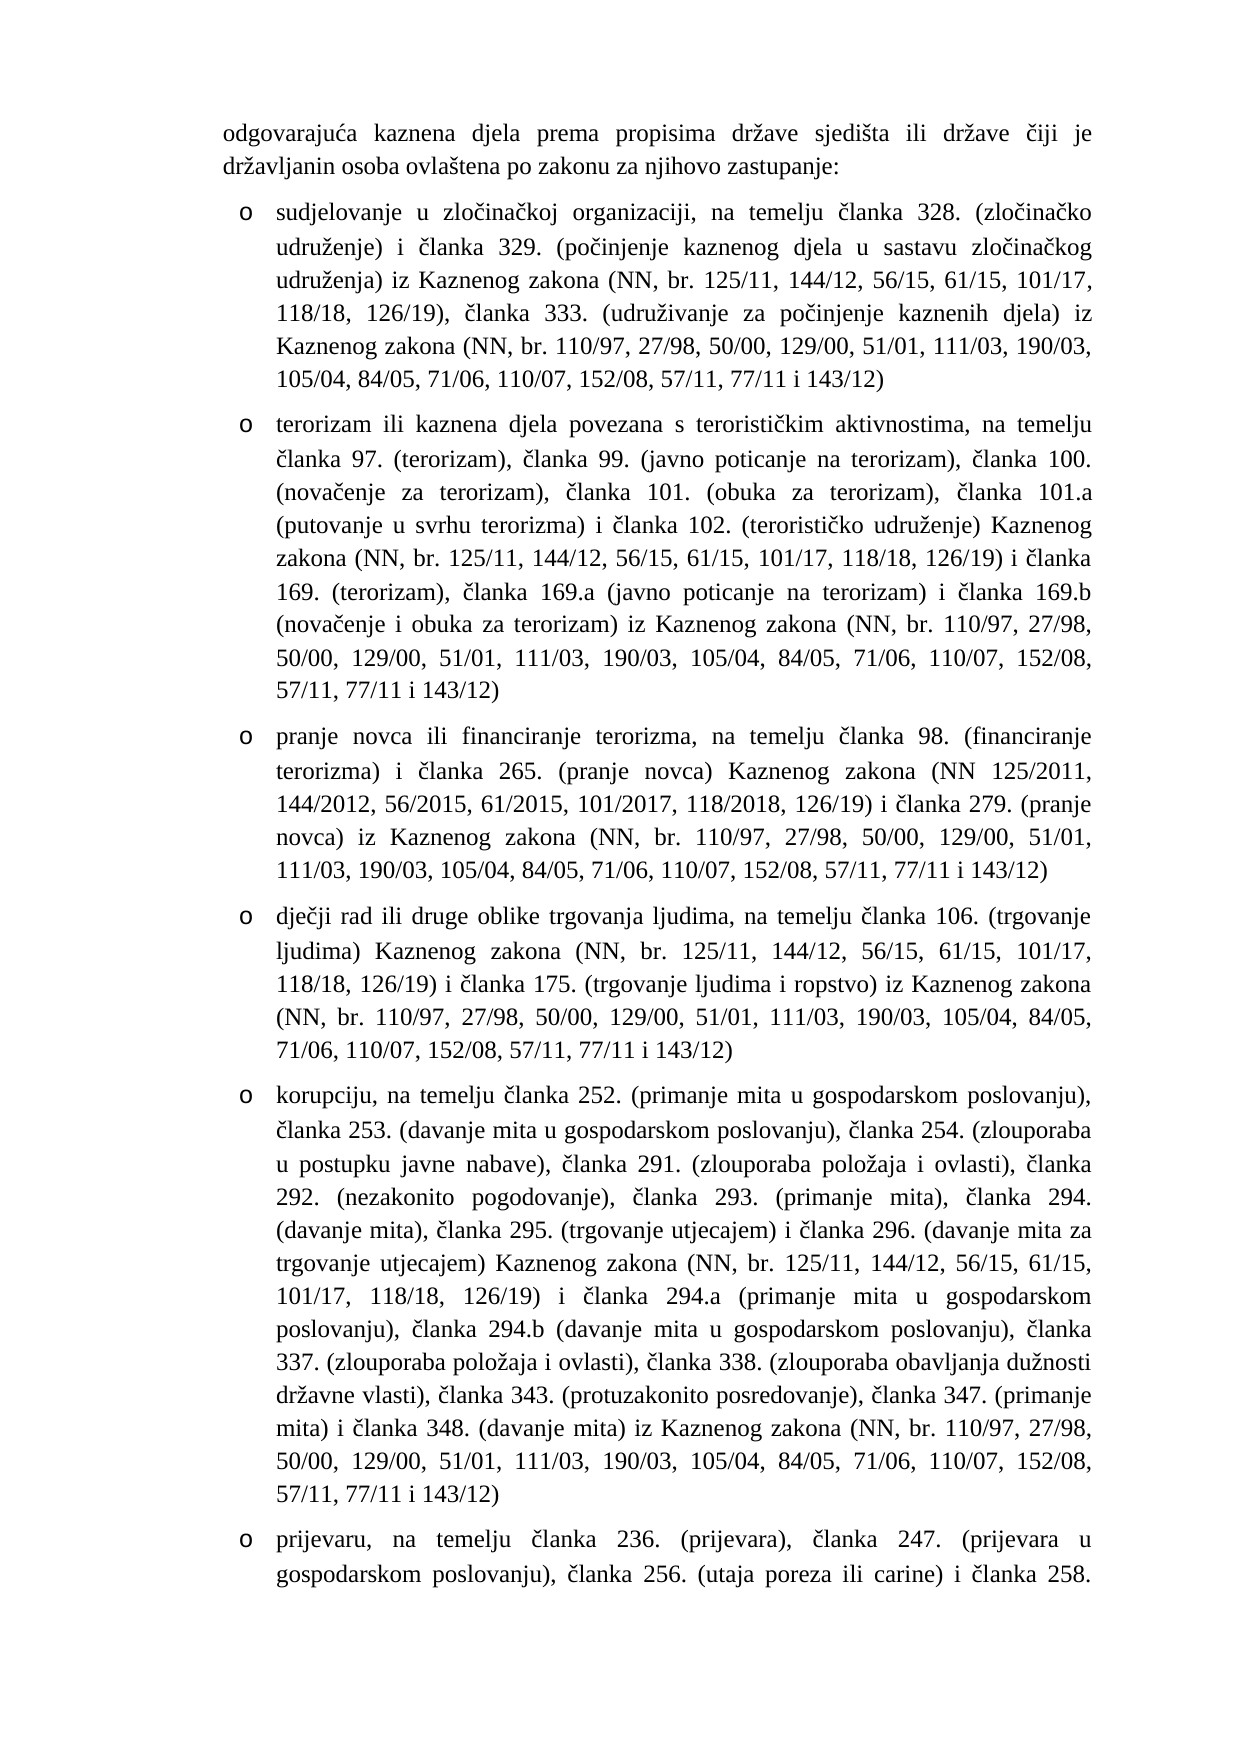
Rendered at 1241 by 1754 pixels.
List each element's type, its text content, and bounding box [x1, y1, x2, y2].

list terorizam ili kaznena djela povezana s terorističkim aktivnostima, na temelju članka 97. (terorizam), članka 99. (javno poticanje na terorizam), članka 100. (novačenje za terorizam), članka 101. (obuka za terorizam), članka 101.a (putovanje u svrhu terorizma) i članka 102. (terorističko udruženje) Kaznenog zakona (NN, br. 125/11, 144/12, 56/15, 61/15, 101/17, 118/18, 126/19) i članka 169. (terorizam), članka 169.a (javno poticanje na terorizam) i članka 169.b (novačenje i obuka za terorizam) iz Kaznenog zakona (NN, br. 110/97, 27/98, 50/00, 129/00, 51/01, 111/03, 190/03, 105/04, 84/05, 71/06, 110/07, 152/08, 57/11, 77/11 i 143/12) [238, 409, 1093, 704]
list dječji rad ili druge oblike trgovanja ljudima, na temelju članka 106. (trgovanje ljudima) Kaznenog zakona (NN, br. 125/11, 144/12, 56/15, 61/15, 101/17, 118/18, 126/19) i članka 175. (trgovanje ljudima i ropstvo) iz Kaznenog zakona (NN, br. 110/97, 27/98, 50/00, 129/00, 51/01, 111/03, 190/03, 105/04, 84/05, 71/06, 110/07, 152/08, 57/11, 77/11 i 143/12) [238, 901, 1093, 1064]
list pranje novca ili financiranje terorizma, na temelju članka 98. (financiranje terorizma) i članka 265. (pranje novca) Kaznenog zakona (NN 125/2011, 144/2012, 56/2015, 61/2015, 101/2017, 118/2018, 126/19) i članka 279. (pranje novca) iz Kaznenog zakona (NN, br. 110/97, 27/98, 50/00, 129/00, 51/01, 111/03, 190/03, 105/04, 84/05, 71/06, 110/07, 152/08, 57/11, 77/11 i 143/12) [238, 721, 1093, 884]
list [185, 118, 1093, 180]
list sudjelovanje u zločinačkoj organizaciji, na temelju članka 328. (zločinačko udruženje) i članka 329. (počinjenje kaznenog djela u sastavu zločinačkog udruženja) iz Kaznenog zakona (NN, br. 125/11, 144/12, 56/15, 61/15, 101/17, 118/18, 126/19), članka 333. (udruživanje za počinjenje kaznenih djela) iz Kaznenog zakona (NN, br. 110/97, 27/98, 50/00, 129/00, 51/01, 111/03, 190/03, 105/04, 84/05, 71/06, 110/07, 152/08, 57/11, 77/11 i 143/12) [238, 197, 1093, 393]
list korupciju, na temelju članka 252. (primanje mita u gospodarskom poslovanju), članka 253. (davanje mita u gospodarskom poslovanju), članka 254. (zlouporaba u postupku javne nabave), članka 291. (zlouporaba položaja i ovlasti), članka 292. (nezakonito pogodovanje), članka 293. (primanje mita), članka 294. (davanje mita), članka 295. (trgovanje utjecajem) i članka 296. (davanje mita za trgovanje utjecajem) Kaznenog zakona (NN, br. 125/11, 144/12, 56/15, 61/15, 101/17, 118/18, 126/19) i članka 294.a (primanje mita u gospodarskom poslovanju), članka 294.b (davanje mita u gospodarskom poslovanju), članka 337. (zlouporaba položaja i ovlasti), članka 338. (zlouporaba obavljanja dužnosti državne vlasti), članka 343. (protuzakonito posredovanje), članka 347. (primanje mita) i članka 348. (davanje mita) iz Kaznenog zakona (NN, br. 110/97, 27/98, 50/00, 129/00, 51/01, 111/03, 190/03, 105/04, 84/05, 71/06, 110/07, 152/08, 57/11, 77/11 i 143/12) [238, 1081, 1093, 1508]
